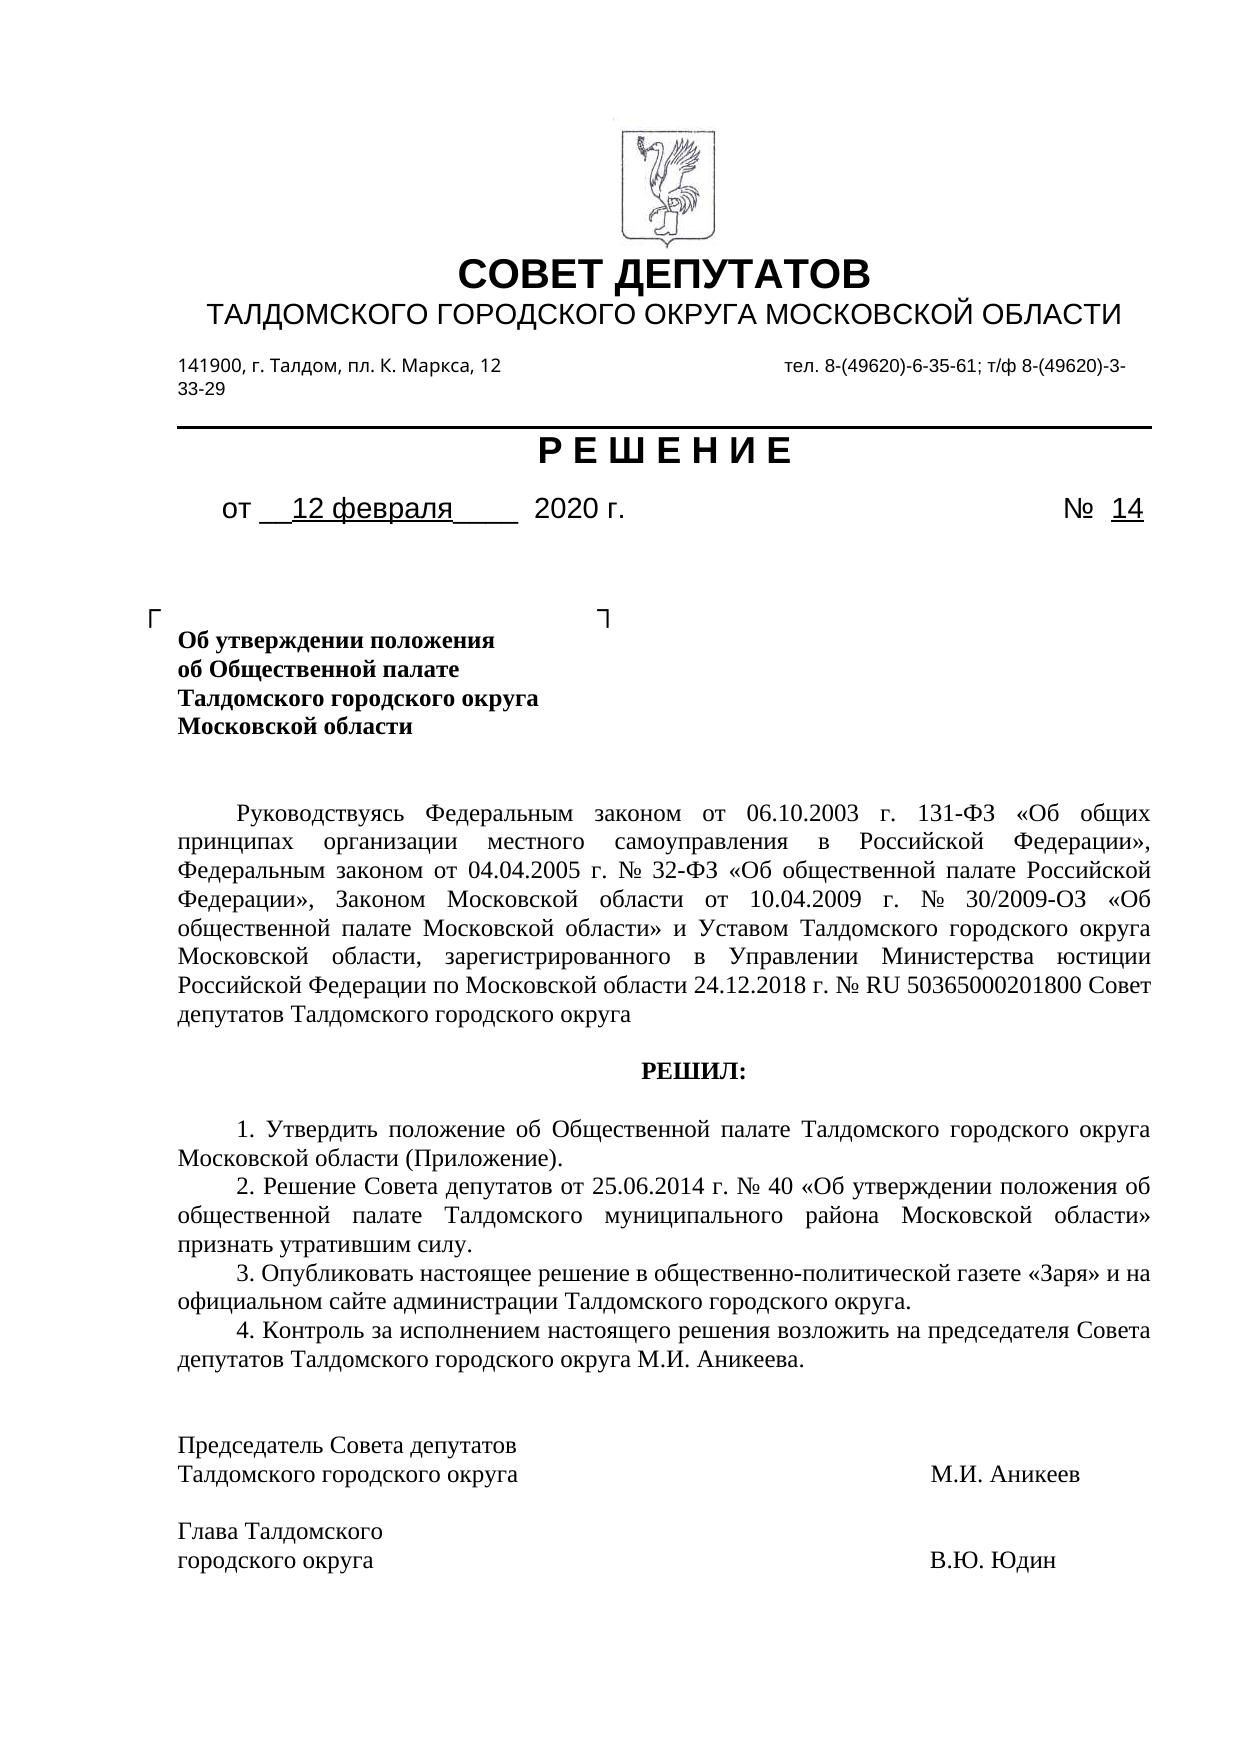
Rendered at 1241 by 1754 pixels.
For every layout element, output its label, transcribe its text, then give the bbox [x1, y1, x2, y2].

text Глава Талдомского [177, 1516, 1152, 1545]
text Талдомского городского округа [177, 683, 1152, 711]
text Талдомского городского округа М.И. Аникеев [177, 1459, 1152, 1488]
text 1. Утвердить положение об Общественной палате Талдомского городского округа Московской области (Приложение). [177, 1114, 1152, 1171]
text 2. Решение Совета депутатов от 25.06.2014 г. № 40 «Об утверждении положения об общественной палате Талдомского муниципального района Московской области» признать утратившим силу. [177, 1171, 1152, 1258]
text 3. Опубликовать настоящее решение в общественно-политической газете «Заря» и на официальном сайте администрации Талдомского городского округа. [177, 1258, 1152, 1315]
text 4. Контроль за исполнением настоящего решения возложить на председателя Совета депутатов Талдомского городского округа М.И. Аникеева. [177, 1315, 1152, 1373]
text городского округа В.Ю. Юдин [177, 1545, 1152, 1574]
text ТАЛДОМСКОГО ГОРОДСКОГО ОКРУГА МОСКОВСКОЙ ОБЛАСТИ [177, 297, 1152, 331]
text ┌ ┐ [140, 592, 1152, 625]
picture [612, 118, 717, 250]
text Руководствуясь Федеральным законом от 06.10.2003 г. 131-ФЗ «Об общих принципах организации местного самоуправления в Российской Федерации», Федеральным законом от 04.04.2005 г. № 32-ФЗ «Об общественной палате Российской Федерации», Законом Московской области от 10.04.2009 г. № 30/2009-ОЗ «Об общественной палате Московской области» и Уставом Талдомского городского округа Московской области, зарегистрированного в Управлении Министерства юстиции Российской Федерации по Московской области 24.12.2018 г. № RU 50365000201800 Совет депутатов Талдомского городского округа [177, 798, 1152, 1028]
text РЕШИЛ: [177, 1056, 1152, 1085]
text СОВЕТ ДЕПУТАТОВ [177, 249, 1152, 297]
text Председатель Совета депутатов [177, 1430, 1152, 1459]
text Р Е Ш Е Н И Е [177, 429, 1152, 472]
text об Общественной палате [177, 654, 1152, 683]
text 141900, г. Талдом, пл. К. Маркса, 12 тел. 8-(49620)-6-35-61; т/ф 8-(49620)-3-33-29 [177, 354, 1152, 399]
text Об утверждении положения [177, 625, 1152, 654]
text Московской области [177, 711, 1152, 740]
text от __12 февраля____ 2020 г. № 14 [177, 491, 1152, 524]
